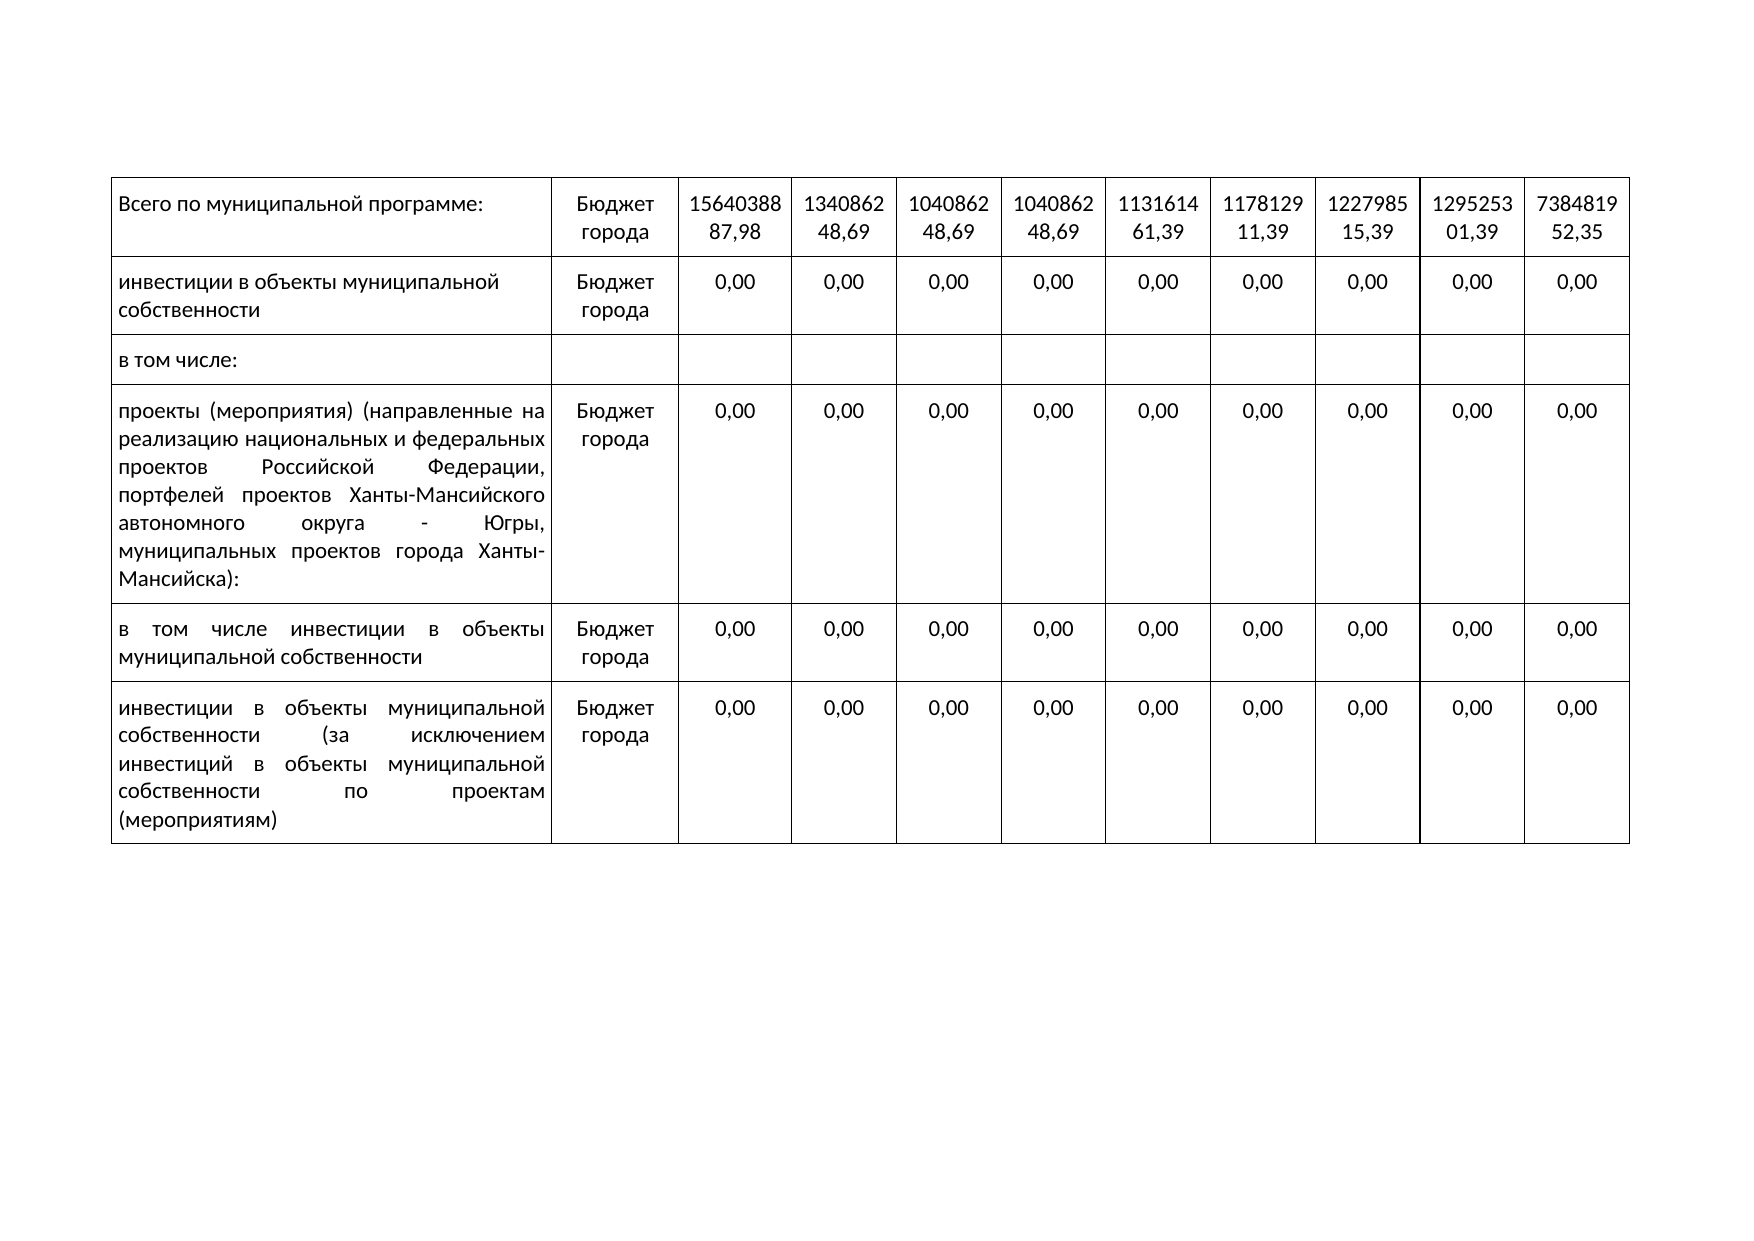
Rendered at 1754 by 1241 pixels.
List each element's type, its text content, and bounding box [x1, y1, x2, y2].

table_cell 0,00 [792, 257, 896, 334]
table_cell 0,00 [1421, 604, 1524, 681]
table_cell 0,00 [1106, 682, 1210, 843]
table_cell 0,00 [679, 257, 791, 334]
table_cell 0,00 [792, 604, 896, 681]
table_cell 0,00 [1316, 604, 1419, 681]
table_cell 0,00 [1211, 385, 1315, 603]
table_cell 104086248,69 [1002, 178, 1105, 256]
table_cell 0,00 [897, 682, 1001, 843]
table_cell 0,00 [897, 604, 1001, 681]
table_cell 0,00 [679, 385, 791, 603]
table_cell 0,00 [1421, 257, 1524, 334]
table_cell 0,00 [1106, 604, 1210, 681]
table_cell 0,00 [1421, 385, 1524, 603]
table_cell 113161461,39 [1106, 178, 1210, 256]
table_cell 0,00 [1002, 385, 1105, 603]
table_cell [1211, 335, 1315, 384]
table_cell [1525, 335, 1629, 384]
table_cell [792, 335, 896, 384]
table_cell 0,00 [1525, 385, 1629, 603]
table_cell 0,00 [679, 604, 791, 681]
table_cell 0,00 [897, 257, 1001, 334]
table_cell 0,00 [1316, 257, 1419, 334]
table_cell в том числе инвестиции в объекты муниципальной собственности [112, 604, 551, 681]
table_cell 0,00 [897, 385, 1001, 603]
table_cell [897, 335, 1001, 384]
table_cell [1106, 335, 1210, 384]
table_cell инвестиции в объекты муниципальной собственности (за исключением инвестиций в объекты муниципальной собственности по проектам (мероприятиям) [112, 682, 551, 843]
table_cell 0,00 [1106, 257, 1210, 334]
table_cell 117812911,39 [1211, 178, 1315, 256]
table_cell Всего по муниципальной программе: [112, 178, 551, 256]
table_cell 0,00 [1002, 257, 1105, 334]
table_cell 0,00 [1421, 682, 1524, 843]
table_cell 0,00 [792, 682, 896, 843]
table_cell 129525301,39 [1421, 178, 1524, 256]
table_cell 0,00 [1002, 682, 1105, 843]
table_cell Бюджет города [552, 385, 678, 603]
table_cell [1421, 335, 1524, 384]
table_cell 0,00 [1316, 682, 1419, 843]
table_cell 0,00 [792, 385, 896, 603]
table_cell 0,00 [1211, 257, 1315, 334]
table_cell 122798515,39 [1316, 178, 1419, 256]
table_cell [1002, 335, 1105, 384]
table_cell 0,00 [1525, 604, 1629, 681]
table_cell Бюджет города [552, 178, 678, 256]
table_cell [552, 335, 678, 384]
table_cell 738481952,35 [1525, 178, 1629, 256]
table_cell [679, 335, 791, 384]
table_cell 0,00 [1211, 682, 1315, 843]
table_cell 0,00 [1002, 604, 1105, 681]
table_cell 0,00 [1106, 385, 1210, 603]
table_cell 0,00 [1316, 385, 1419, 603]
table_cell в том числе: [112, 335, 551, 384]
table_cell проекты (мероприятия) (направленные на реализацию национальных и федеральных проектов Российской Федерации, портфелей проектов Ханты-Мансийского автономного округа - Югры, муниципальных проектов города Ханты-Мансийска): [112, 385, 551, 603]
table_cell 0,00 [679, 682, 791, 843]
table_cell 104086248,69 [897, 178, 1001, 256]
table_cell 134086248,69 [792, 178, 896, 256]
table_cell 0,00 [1525, 257, 1629, 334]
table_cell Бюджет города [552, 604, 678, 681]
table_cell 0,00 [1525, 682, 1629, 843]
table_cell 1564038887,98 [679, 178, 791, 256]
table_cell 0,00 [1211, 604, 1315, 681]
table_cell Бюджет города [552, 257, 678, 334]
table_cell Бюджет города [552, 682, 678, 843]
table_cell [1316, 335, 1419, 384]
table_cell инвестиции в объекты муниципальной собственности [112, 257, 551, 334]
